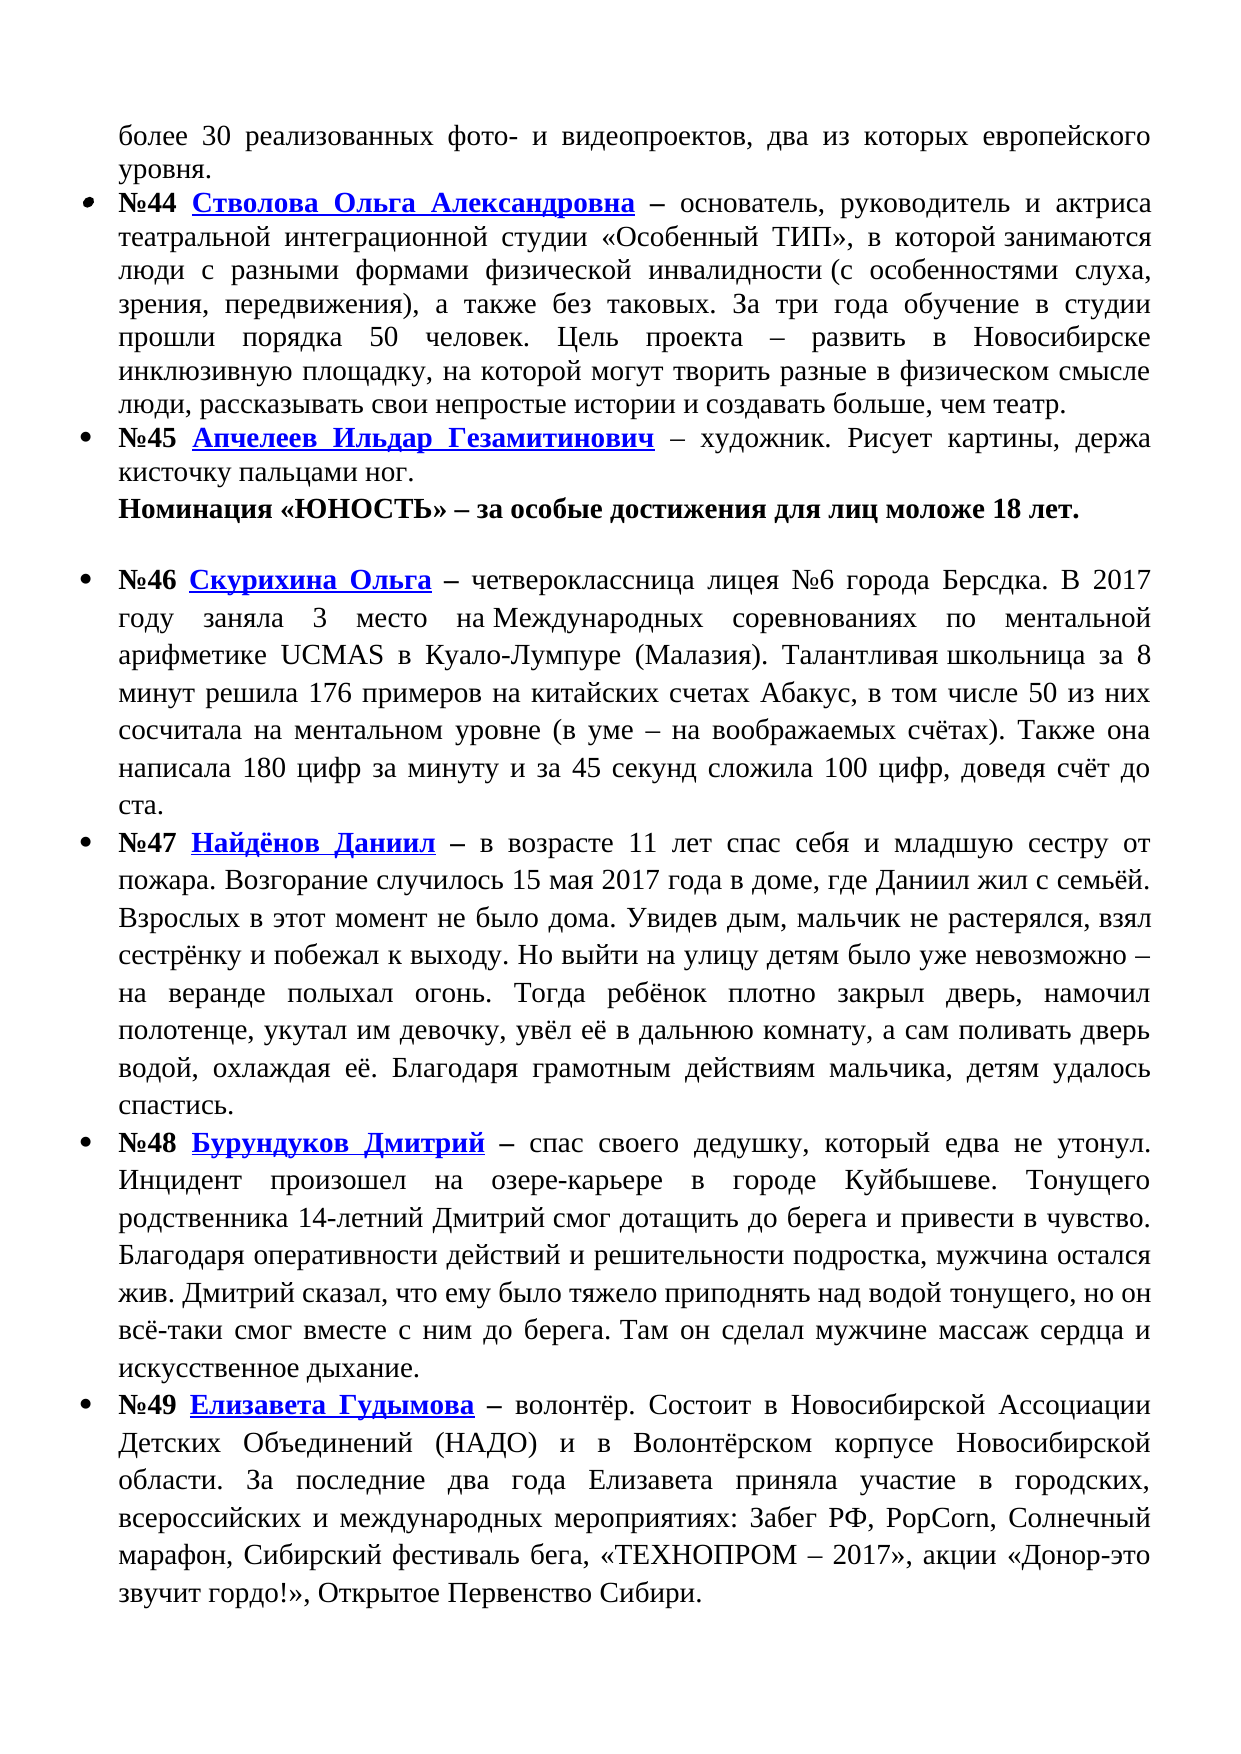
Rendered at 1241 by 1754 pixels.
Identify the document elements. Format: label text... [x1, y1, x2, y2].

list №44 Стволова Ольга Александровна – основатель, руководитель и актриса театральной интеграционной студии «Особенный ТИП», в которой занимаются люди с разными формами физической инвалидности (с особенностями слуха, зрения, передвижения), а также без таковых. За три года обучение в студии прошли порядка 50 человек. Цель проекта – развить в Новосибирске инклюзивную площадку, на которой могут творить разные в физическом смысле люди, рассказывать свои непростые истории и создавать больше, чем театр. [81, 546, 1152, 781]
list №46 Скурихина Ольга – четвероклассница лицея №6 города Берсдка. В 2017 году заняла 3 место на Международных соревнованиях по ментальной арифметике UCMAS в Куало-Лумпуре (Малазия). Талантливая школьница за 8 минут решила 176 примеров на китайских счетах Абакус, в том числе 50 из них сосчитала на ментальном уровне (в уме – на воображаемых счётах). Также она написала 180 цифр за минуту и за 45 секунд сложила 100 цифр, доведя счёт до ста. [81, 948, 1152, 1210]
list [81, 1510, 1152, 1623]
list №45 Апчелеев Ильдар Гезамитинович – художник. Рисует картины, держа кисточку пальцами ног. [81, 810, 1152, 877]
list №43 Сосновский Александр Сергеевич – видеооператор и фотограф российского уровня, кинооператор. Участник Каннского кинофестиваля 2017 года (короткометражный фильм «Вера»), лауреат фестиваля кино REC-2017. Автор более 30 реализованных фото- и видеопроектов, два из которых европейского уровня. [81, 349, 1152, 516]
text Номинация «ЮНОСТЬ» – за особые достижения для лиц моложе 18 лет. [118, 877, 1152, 914]
list №42 Бессмельцев Юрий Александрович – писатель и сценарист. Под псевдонимом Георгий Ланской публикуется в самых рейтинговых издательствах России (АСТ, Эксмо, Подвиг). Автор 18 книг детективного жанра. По сценарию и одноимённой повести Ланского «Ненавижу» в 2016 году на телеканале «Россия» вышел 4-серийный фильм. В 2017 году вышли ещё два фильма, снятые по идеям автора: мелодрама «Право последней ночи» и мистическая сага «Чёрная кровь». [81, 118, 1152, 319]
list №47 Найдёнов Даниил – в возрасте 11 лет спас себя и младшую сестру от пожара. Возгорание случилось 15 мая 2017 года в доме, где Даниил жил с семьёй. Взрослых в этот момент не было дома. Увидев дым, мальчик не растерялся, взял сестрёнку и побежал к выходу. Но выйти на улицу детям было уже невозможно – на веранде полыхал огонь. Тогда ребёнок плотно закрыл дверь, намочил полотенце, укутал им девочку, увёл её в дальнюю комнату, а сам поливать дверь водой, охлаждая её. Благодаря грамотным действиям мальчика, детям удалось спастись. [81, 1210, 1152, 1510]
